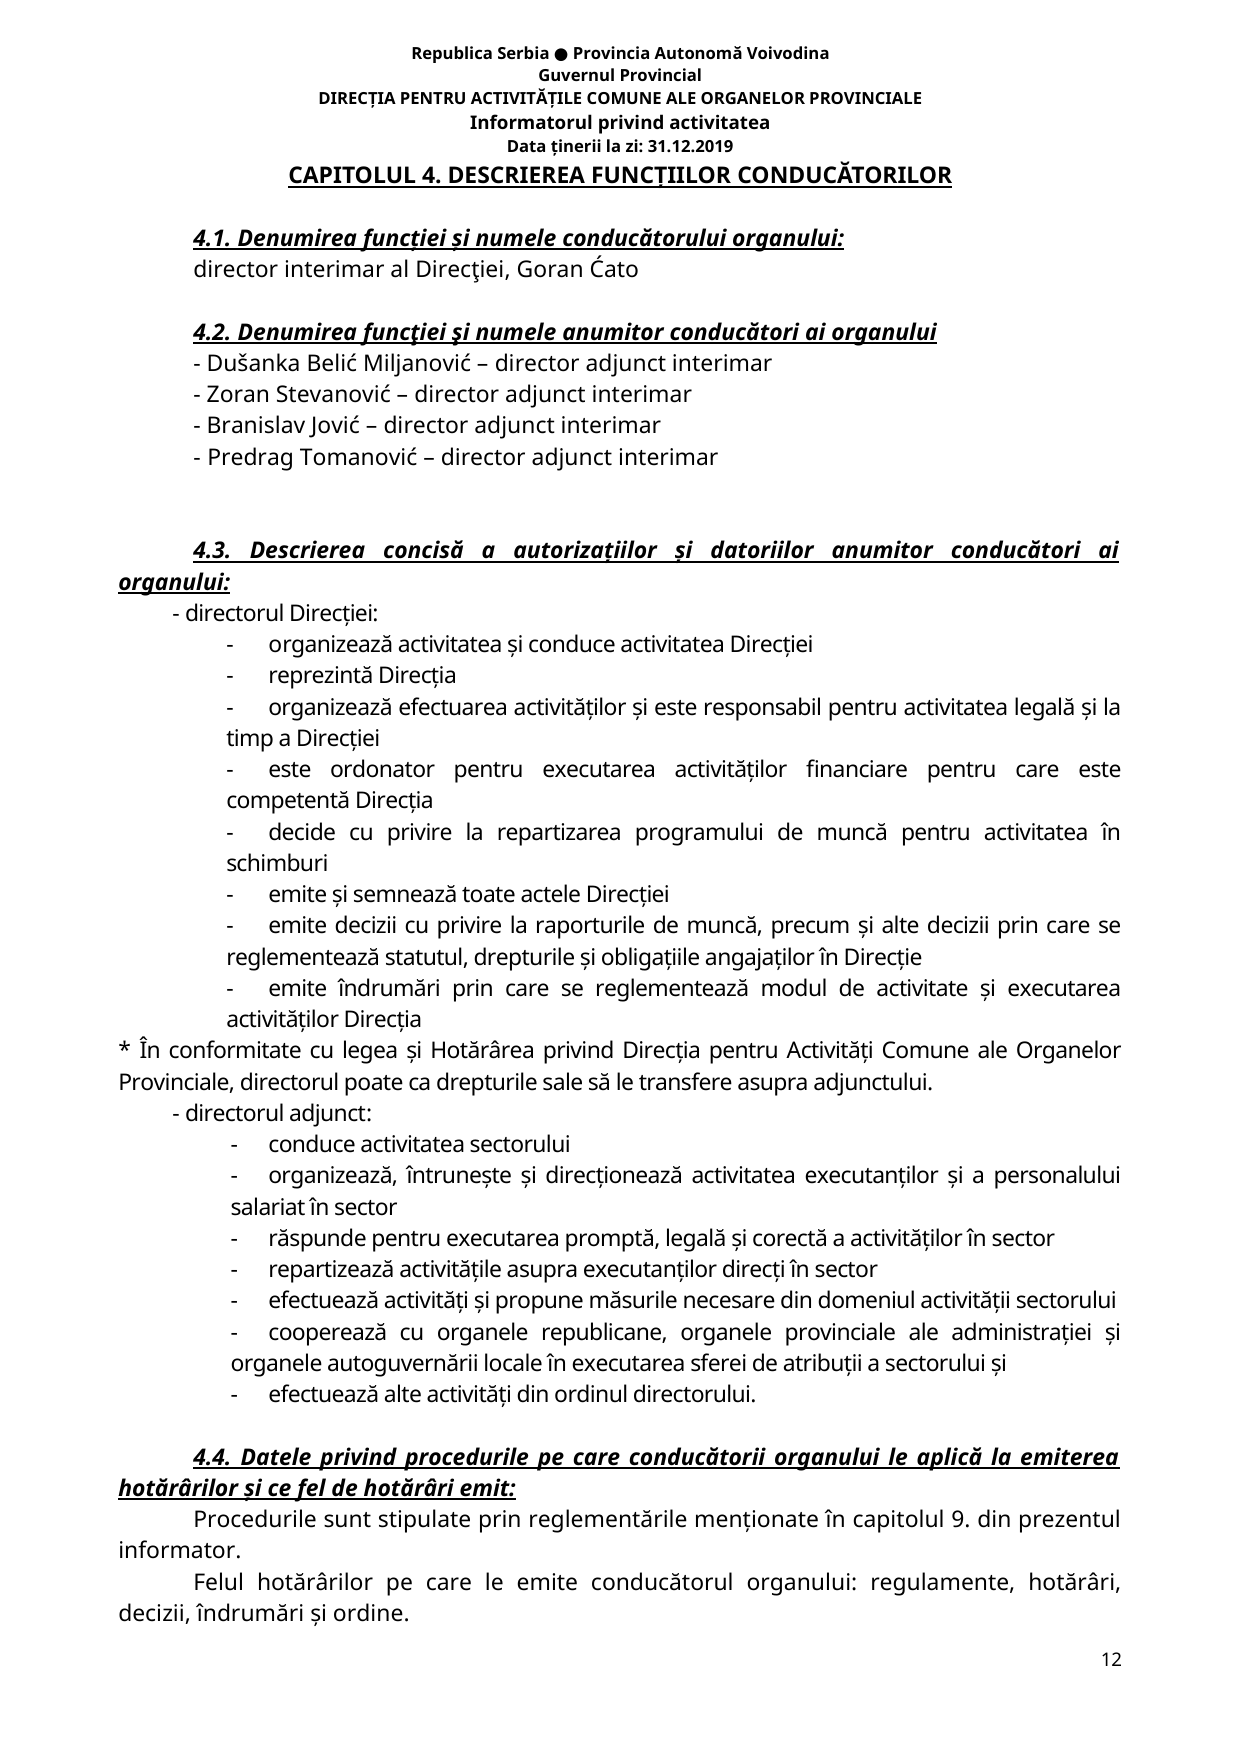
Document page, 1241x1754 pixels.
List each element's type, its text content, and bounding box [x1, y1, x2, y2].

text - directorul adjunct: [118, 1097, 1122, 1128]
text - reprezintă Direcţia [226, 659, 1122, 691]
text Felul hotărârilor pe care le emite conducătorul organului: regulamente, hotărâri, decizii, îndrumări şi ordine. [118, 1566, 1122, 1628]
text 4.3. Descrierea concisă a autorizaţiilor şi datoriilor anumitor conducători ai organului: [118, 534, 1122, 597]
text - directorul Direcţiei: [118, 597, 1122, 628]
text - organizează activitatea şi conduce activitatea Direcţiei [226, 628, 1122, 659]
text - efectuează alte activităţi din ordinul directorului. [230, 1378, 1122, 1409]
text - organizează, întruneşte şi direcţionează activitatea executanţilor şi a personalului salariat în sector [230, 1159, 1122, 1222]
text - Dušanka Belić Miljanović – director adjunct interimar [118, 347, 1122, 378]
text - Predrag Tomanović – director adjunct interimar [118, 441, 1122, 472]
text director interimar al Direcţiei, Goran Ćato [118, 253, 1122, 284]
text - cooperează cu organele republicane, organele provinciale ale administraţiei şi organele autoguvernării locale în executarea sferei de atribuţii a sectorului şi [230, 1316, 1122, 1378]
text - efectuează activităţi şi propune măsurile necesare din domeniul activităţii sectorului [230, 1284, 1122, 1316]
text Procedurile sunt stipulate prin reglementările menţionate în capitolul 9. din prezentul informator. [118, 1503, 1122, 1566]
subtitle CAPITOLUL 4. DESCRIEREA FUNCŢIILOR CONDUCĂTORILOR [118, 159, 1122, 191]
text - Zoran Stevanović – director adjunct interimar [118, 378, 1122, 409]
text 4.4. Datele privind procedurile pe care conducătorii organului le aplică la emiterea hotărârilor şi ce fel de hotărâri emit: [118, 1441, 1122, 1503]
text * În conformitate cu legea şi Hotărârea privind Direcţia pentru Activităţi Comune ale Organelor Provinciale, directorul poate ca drepturile sale să le transfere asupra adjunctului. [118, 1034, 1122, 1097]
text - răspunde pentru executarea promptă, legală şi corectă a activităţilor în sector [230, 1222, 1122, 1253]
text - decide cu privire la repartizarea programului de muncă pentru activitatea în schimburi [226, 816, 1122, 878]
text 4.1. Denumirea funcţiei şi numele conducătorului organului: [118, 222, 1122, 253]
text - este ordonator pentru executarea activităţilor financiare pentru care este competentă Direcţia [226, 753, 1122, 816]
text - Branislav Jović – director adjunct interimar [118, 409, 1122, 441]
text - emite îndrumări prin care se reglementează modul de activitate şi executarea activităţilor Direcţia [226, 972, 1122, 1034]
text - emite şi semnează toate actele Direcţiei [226, 878, 1122, 909]
text - organizează efectuarea activităţilor şi este responsabil pentru activitatea legală şi la timp a Direcţiei [226, 691, 1122, 753]
text 4.2. Denumirea funcţiei şi numele anumitor conducători ai organului [118, 316, 1122, 347]
text - conduce activitatea sectorului [230, 1128, 1122, 1159]
text - emite decizii cu privire la raporturile de muncă, precum şi alte decizii prin care se reglementează statutul, drepturile şi obligaţiile angajaţilor în Direcţie [226, 909, 1122, 972]
text - repartizează activităţile asupra executanţilor direcţi în sector [230, 1253, 1122, 1284]
